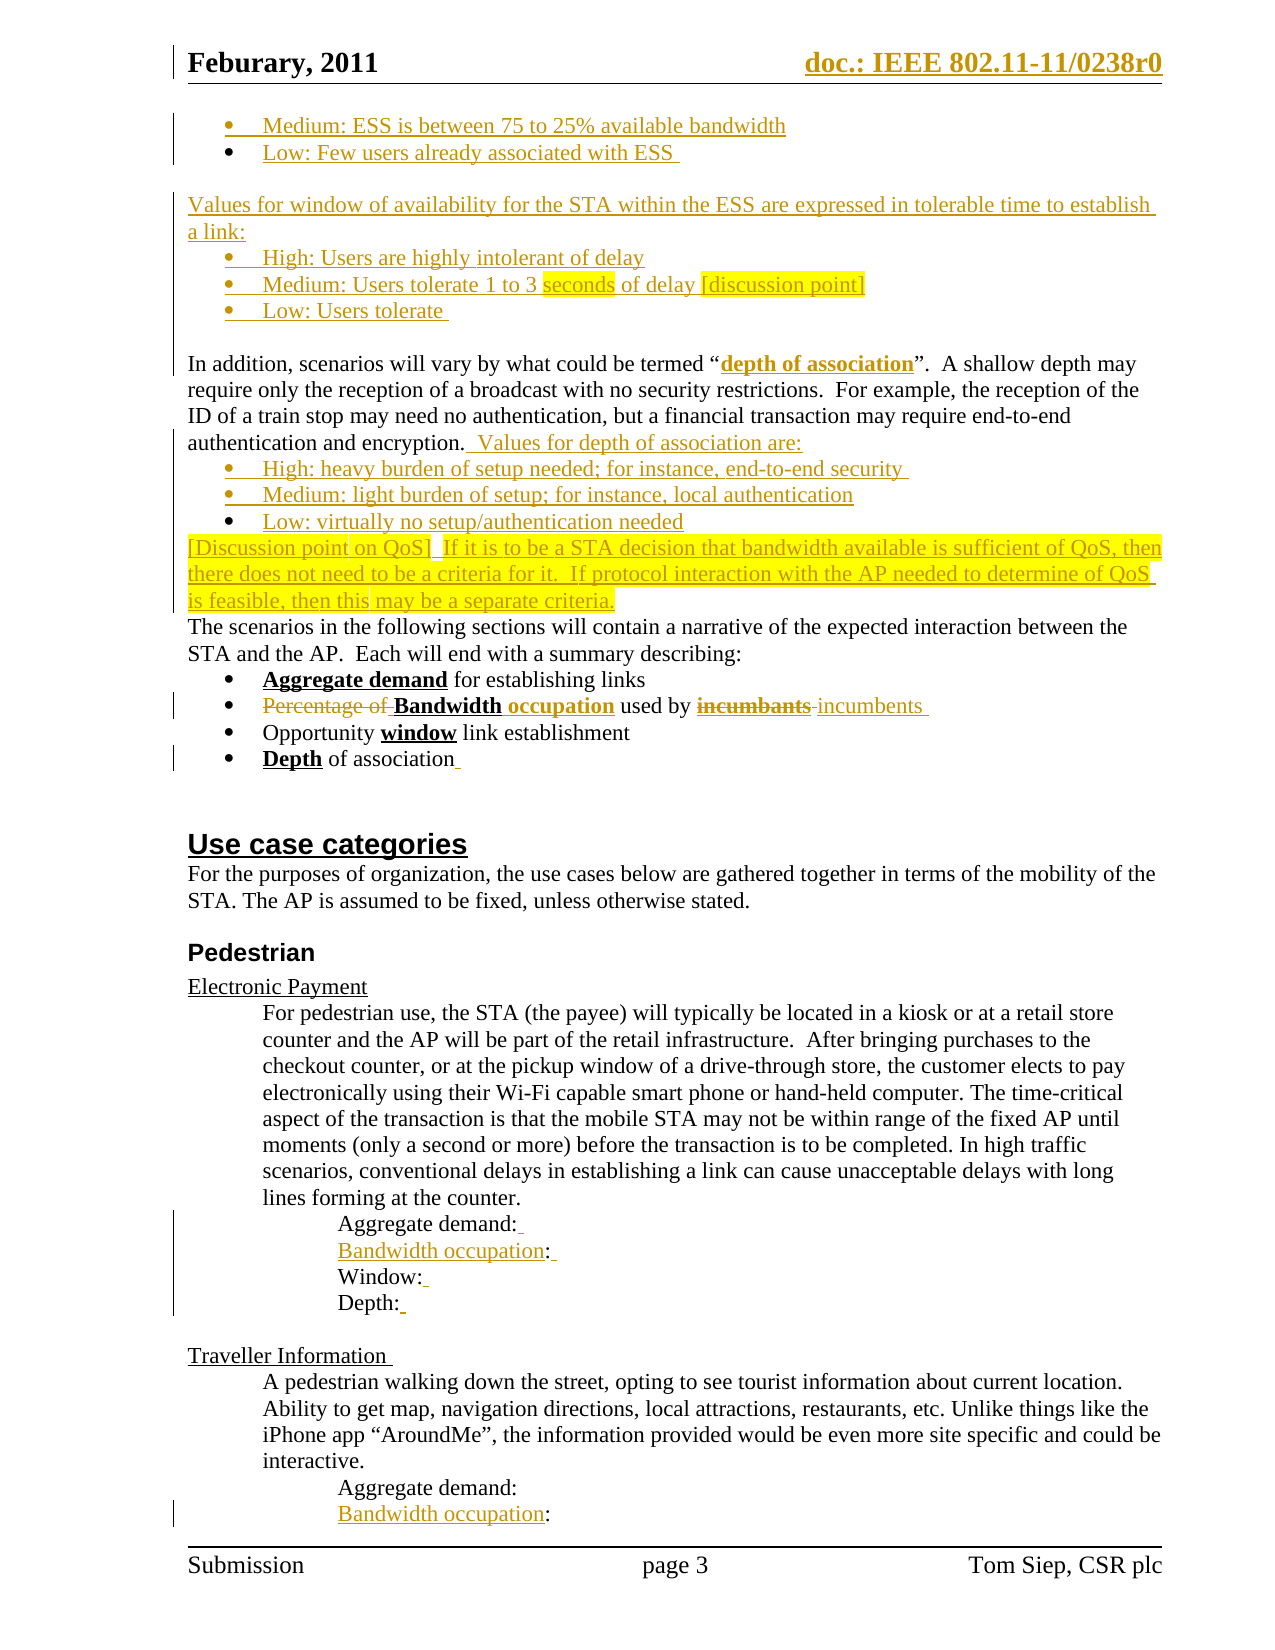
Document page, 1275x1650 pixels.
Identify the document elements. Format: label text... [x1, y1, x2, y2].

text Traveller Information [187, 1342, 1162, 1368]
text Window: [337, 1263, 1162, 1289]
text A pedestrian walking down the street, opting to see tourist information about current location. Ability to get map, navigation directions, local attractions, restaurants, etc. Unlike things like the iPhone app “AroundMe”, the information provided would be even more site specific and could be interactive. [262, 1368, 1162, 1474]
text : [337, 1500, 1162, 1527]
text Depth: [337, 1289, 1162, 1316]
list Opportunity window link establishment [225, 719, 1162, 745]
subtitle Pedestrian [187, 938, 1162, 967]
text The scenarios in the following sections will contain a narrative of the expected interaction between the STA and the AP. Each will end with a summary describing: [187, 613, 1162, 666]
text For pedestrian use, the STA (the payee) will typically be located in a kiosk or at a retail store counter and the AP will be part of the retail infrastructure. After bringing purchases to the checkout counter, or at the pickup window of a drive-through store, the customer elects to pay electronically using their Wi-Fi capable smart phone or hand-held computer. The time-critical aspect of the transaction is that the mobile STA may not be within range of the fixed AP until moments (only a second or more) before the transaction is to be completed. In high traffic scenarios, conventional delays in establishing a link can cause unacceptable delays with long lines forming at the counter. [262, 999, 1162, 1210]
list Depth of association [225, 745, 1162, 771]
subtitle Use case categories [187, 827, 1162, 860]
text Aggregate demand: [337, 1474, 1162, 1500]
list Bandwidth used by [225, 692, 1162, 719]
text Aggregate demand: [337, 1210, 1162, 1237]
text For the purposes of organization, the use cases below are gathered together in terms of the mobility of the STA. The AP is assumed to be fixed, unless otherwise stated. [187, 860, 1162, 913]
text : [337, 1237, 1162, 1263]
text Electronic Payment [187, 973, 1162, 999]
list Aggregate demand for establishing links [225, 666, 1162, 692]
text In addition, scenarios will vary by what could be termed “depth of association”. A shallow depth may require only the reception of a broadcast with no security restrictions. For example, the reception of the ID of a train stop may need no authentication, but a financial transaction may require end-to-end authentication and encryption. [187, 350, 1162, 455]
